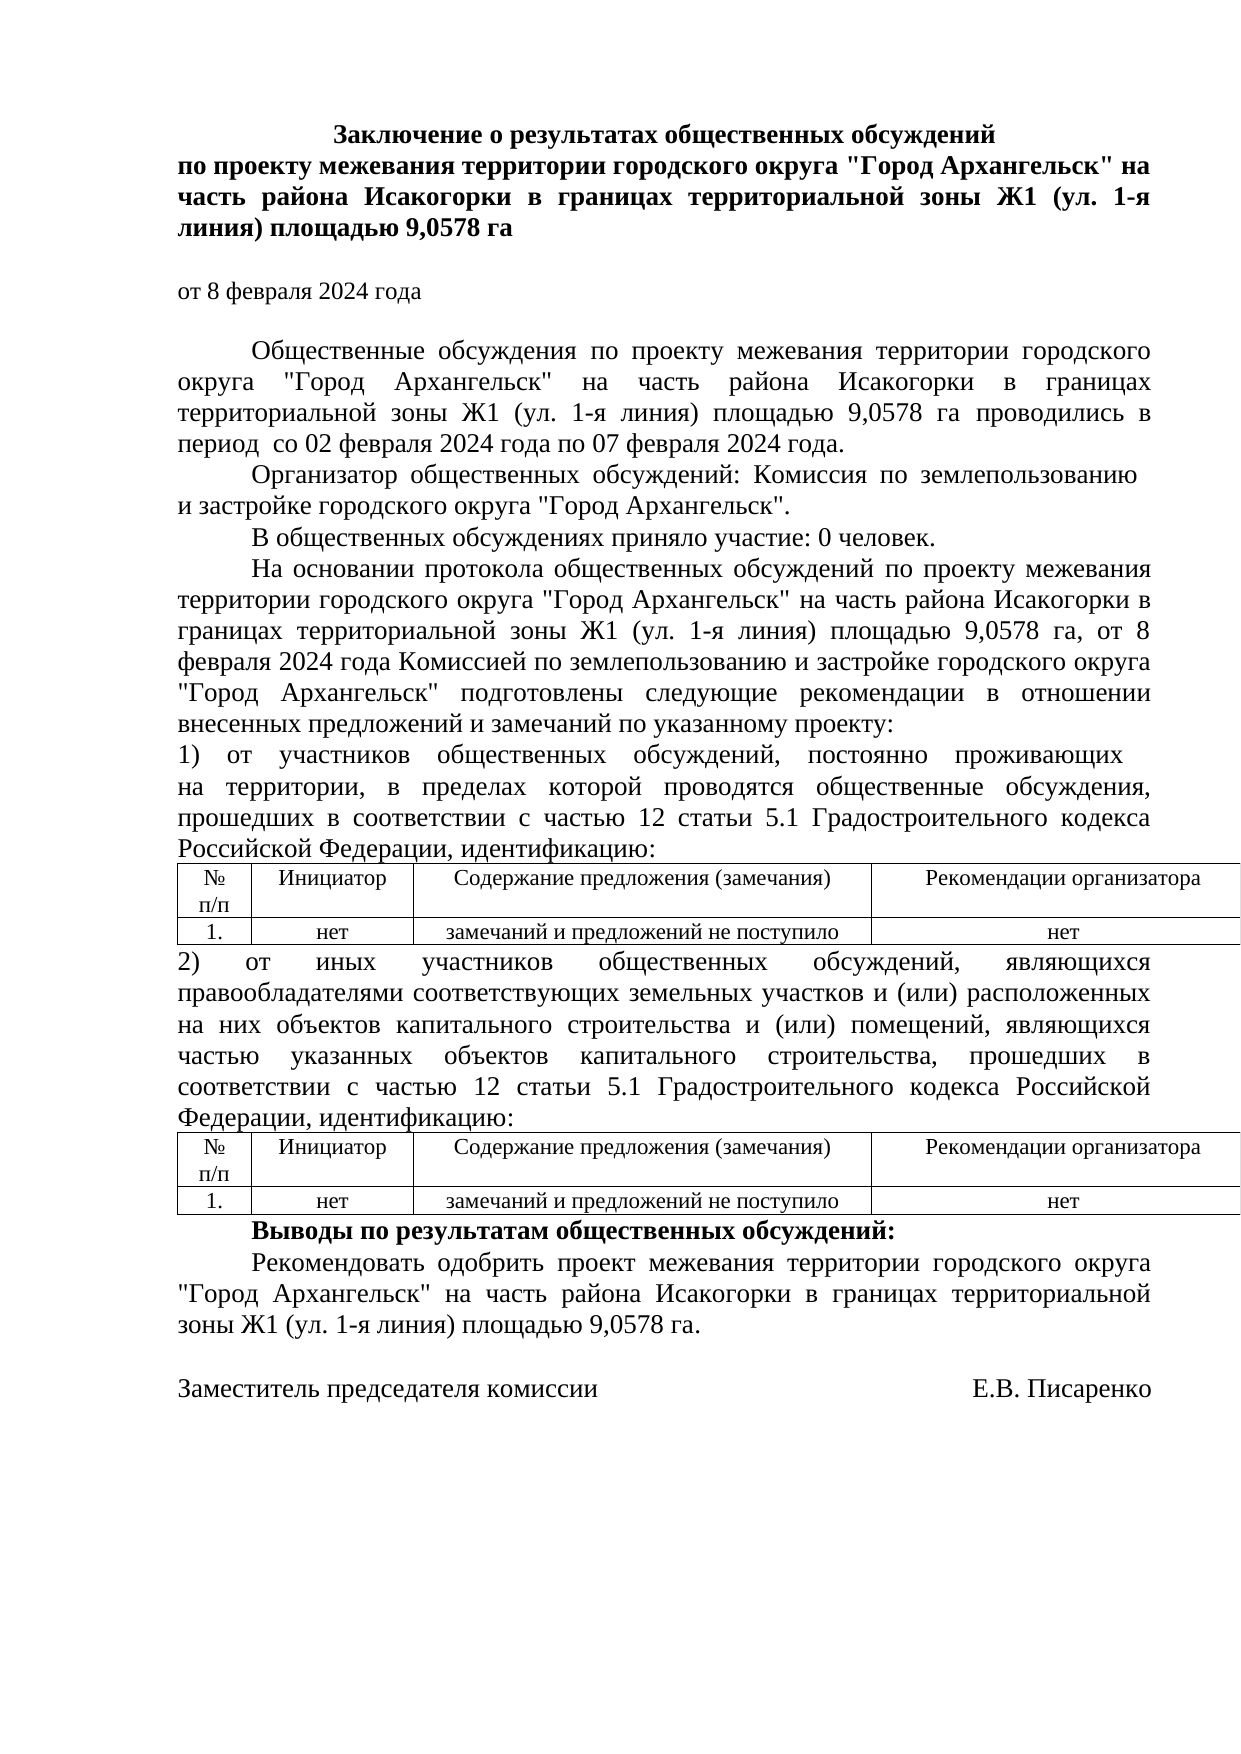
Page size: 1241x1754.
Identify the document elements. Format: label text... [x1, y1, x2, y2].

table_cell замечаний и предложений не поступило [414, 918, 871, 944]
table_header Инициатор [252, 1133, 413, 1186]
table_cell 1. [178, 918, 251, 944]
text В общественных обсуждениях приняло участие: 0 человек. [177, 521, 1152, 552]
text по проекту межевания территории городского округа "Город Архангельск" на часть района Исакогорки в границах территориальной зоны Ж1 (ул. 1-я линия) площадью 9,0578 га [177, 149, 1152, 243]
table_cell нет [252, 1187, 413, 1213]
text Заключение о результатах общественных обсуждений [177, 118, 1152, 149]
text Общественные обсуждения по проекту межевания территории городского округа "Город Архангельск" на часть района Исакогорки в границах территориальной зоны Ж1 (ул. 1-я линия) площадью 9,0578 га проводились в период со 02 февраля 2024 года по 07 февраля 2024 года. [177, 334, 1152, 458]
text Организатор общественных обсуждений: Комиссия по землепользованию и застройке городского округа "Город Архангельск". [177, 458, 1152, 521]
table_header № п/п [178, 1133, 251, 1186]
text 2) от иных участников общественных обсуждений, являющихся правообладателями соответствующих земельных участков и (или) расположенных на них объектов капитального строительства и (или) помещений, являющихся частью указанных объектов капитального строительства, прошедших в соответствии с частью 12 статьи 5.1 Градостроительного кодекса Российской Федерации, идентификацию: [177, 945, 1152, 1132]
table_cell 1. [178, 1187, 251, 1213]
table_header Содержание предложения (замечания) [414, 1133, 871, 1186]
table_header № п/п [178, 864, 251, 917]
table_header Е.В. Писаренко [770, 1373, 1163, 1404]
table_header Заместитель председателя комиссии [166, 1373, 770, 1404]
table_header Инициатор [252, 864, 413, 917]
table_cell нет [872, 1187, 1240, 1213]
table_header Рекомендации организатора [872, 864, 1240, 917]
text На основании протокола общественных обсуждений по проекту межевания территории городского округа "Город Архангельск" на часть района Исакогорки в границах территориальной зоны Ж1 (ул. 1-я линия) площадью 9,0578 га, от 8 февраля 2024 года Комиссией по землепользованию и застройке городского округа "Город Архангельск" подготовлены следующие рекомендации в отношении внесенных предложений и замечаний по указанному проекту: [177, 552, 1152, 739]
table_cell нет [872, 918, 1240, 944]
text Выводы по результатам общественных обсуждений: [177, 1215, 1152, 1246]
table_cell замечаний и предложений не поступило [414, 1187, 871, 1213]
text от 8 февраля 2024 года [177, 276, 1152, 305]
text Рекомендовать одобрить проект межевания территории городского округа "Город Архангельск" на часть района Исакогорки в границах территориальной зоны Ж1 (ул. 1-я линия) площадью 9,0578 га. [177, 1246, 1152, 1339]
table_header Содержание предложения (замечания) [414, 864, 871, 917]
table_header Рекомендации организатора [872, 1133, 1240, 1186]
text 1) от участников общественных обсуждений, постоянно проживающих на территории, в пределах которой проводятся общественные обсуждения, прошедших в соответствии с частью 12 статьи 5.1 Градостроительного кодекса Российской Федерации, идентификацию: [177, 739, 1152, 863]
table_cell нет [252, 918, 413, 944]
